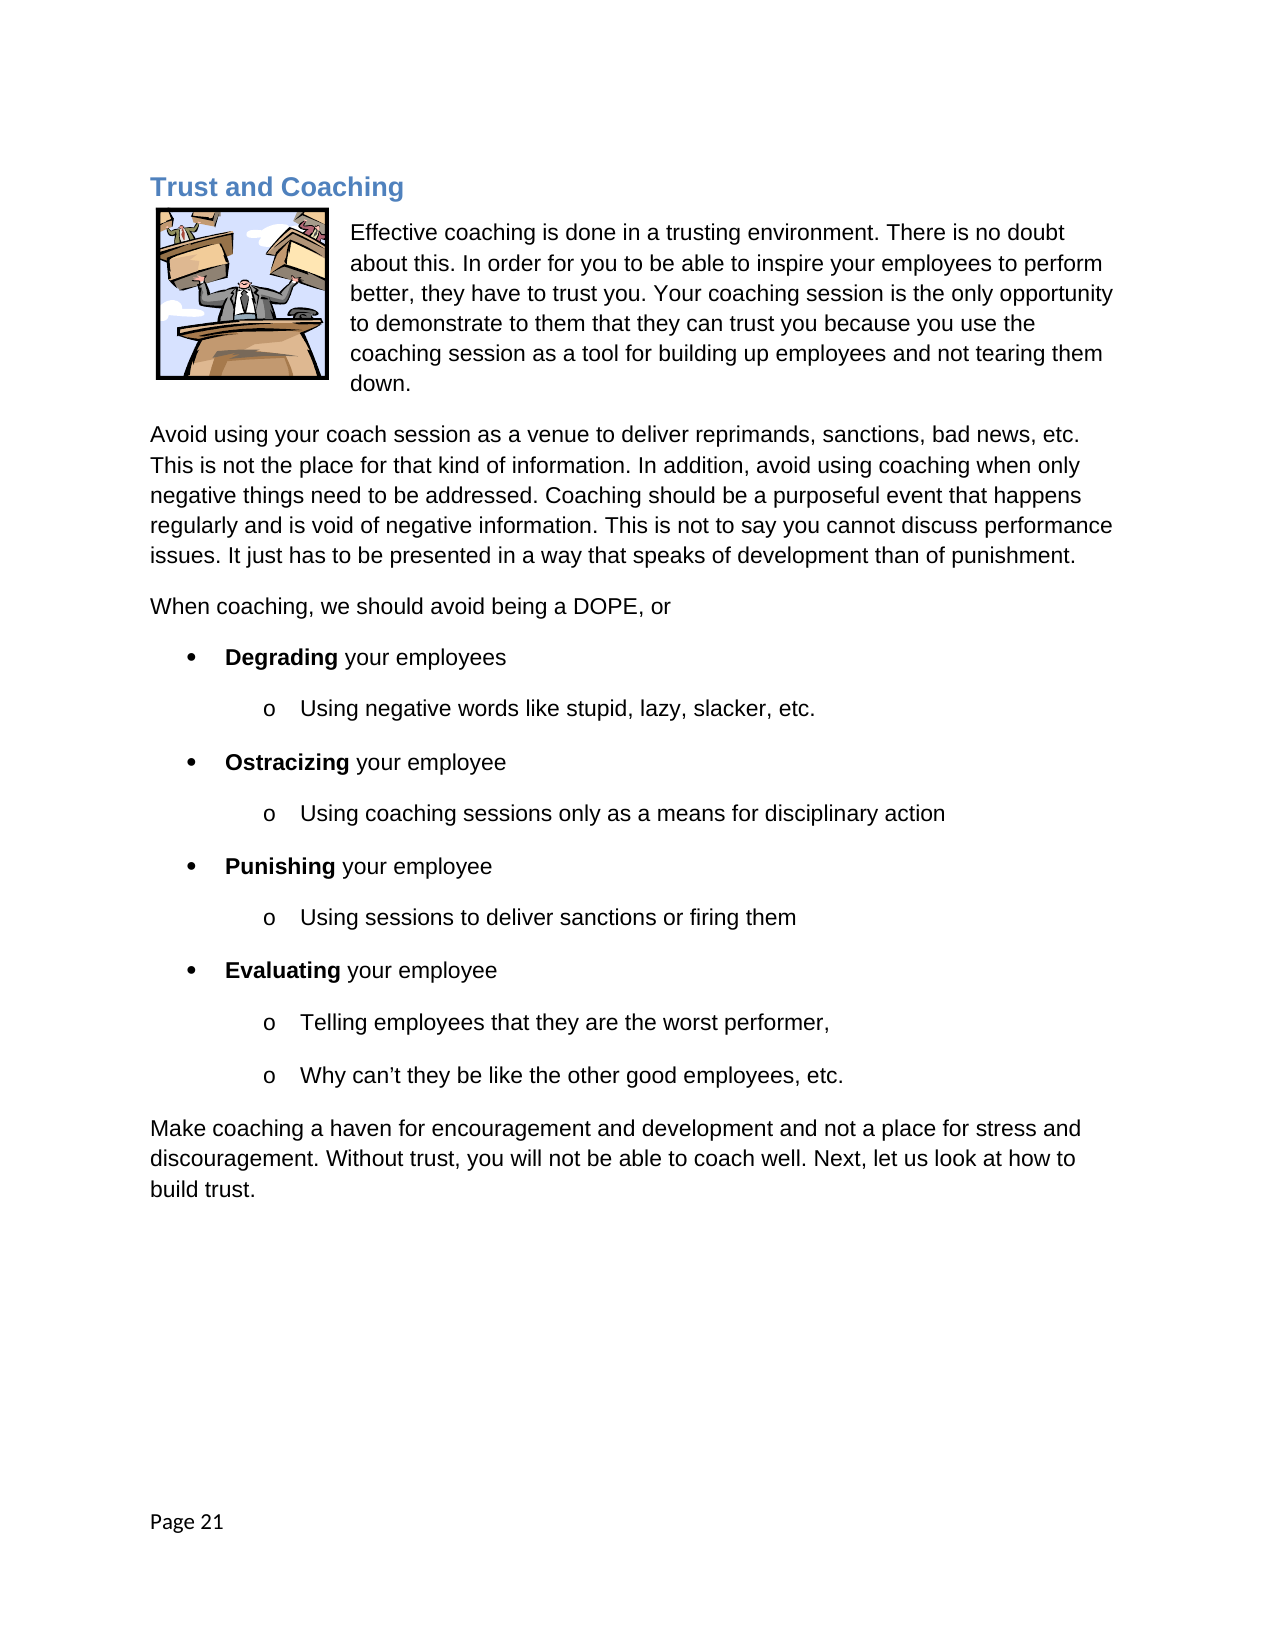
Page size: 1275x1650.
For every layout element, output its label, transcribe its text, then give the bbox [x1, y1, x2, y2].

subtitle Trust and Coaching [150, 171, 1125, 202]
list Using negative words like stupid, lazy, slacker, etc. [262, 695, 1125, 724]
text Avoid using your coach session as a venue to deliver reprimands, sanctions, bad news, etc. This is not the place for that kind of information. In addition, avoid using coaching when only negative things need to be addressed. Coaching should be a purposeful event that happens regularly and is void of negative information. This is not to say you cannot discuss performance issues. It just has to be presented in a way that speaks of development than of punishment. [150, 421, 1125, 568]
list Degrading your employees [187, 644, 1125, 671]
list Punishing your employee [187, 853, 1125, 879]
list Using coaching sessions only as a means for disciplinary action [262, 800, 1125, 828]
list Using sessions to deliver sanctions or firing them [262, 904, 1125, 932]
list Telling employees that they are the worst performer, [262, 1008, 1125, 1037]
list Evaluating your employee [187, 957, 1125, 984]
list Ostracizing your employee [187, 749, 1125, 775]
text Effective coaching is done in a trusting environment. There is no doubt about this. In order for you to be able to inspire your employees to perform better, they have to trust you. Your coaching session is the only opportunity to demonstrate to them that they can trust you because you use the coaching session as a tool for building up employees and not tearing them down. [150, 219, 1125, 397]
text Make coaching a haven for encouragement and development and not a place for stress and discouragement. Without trust, you will not be able to coach well. Next, let us look at how to build trust. [150, 1115, 1125, 1202]
text When coaching, we should avoid being a DOPE, or [150, 593, 1125, 619]
list Why can’t they be like the other good employees, etc. [262, 1062, 1125, 1090]
